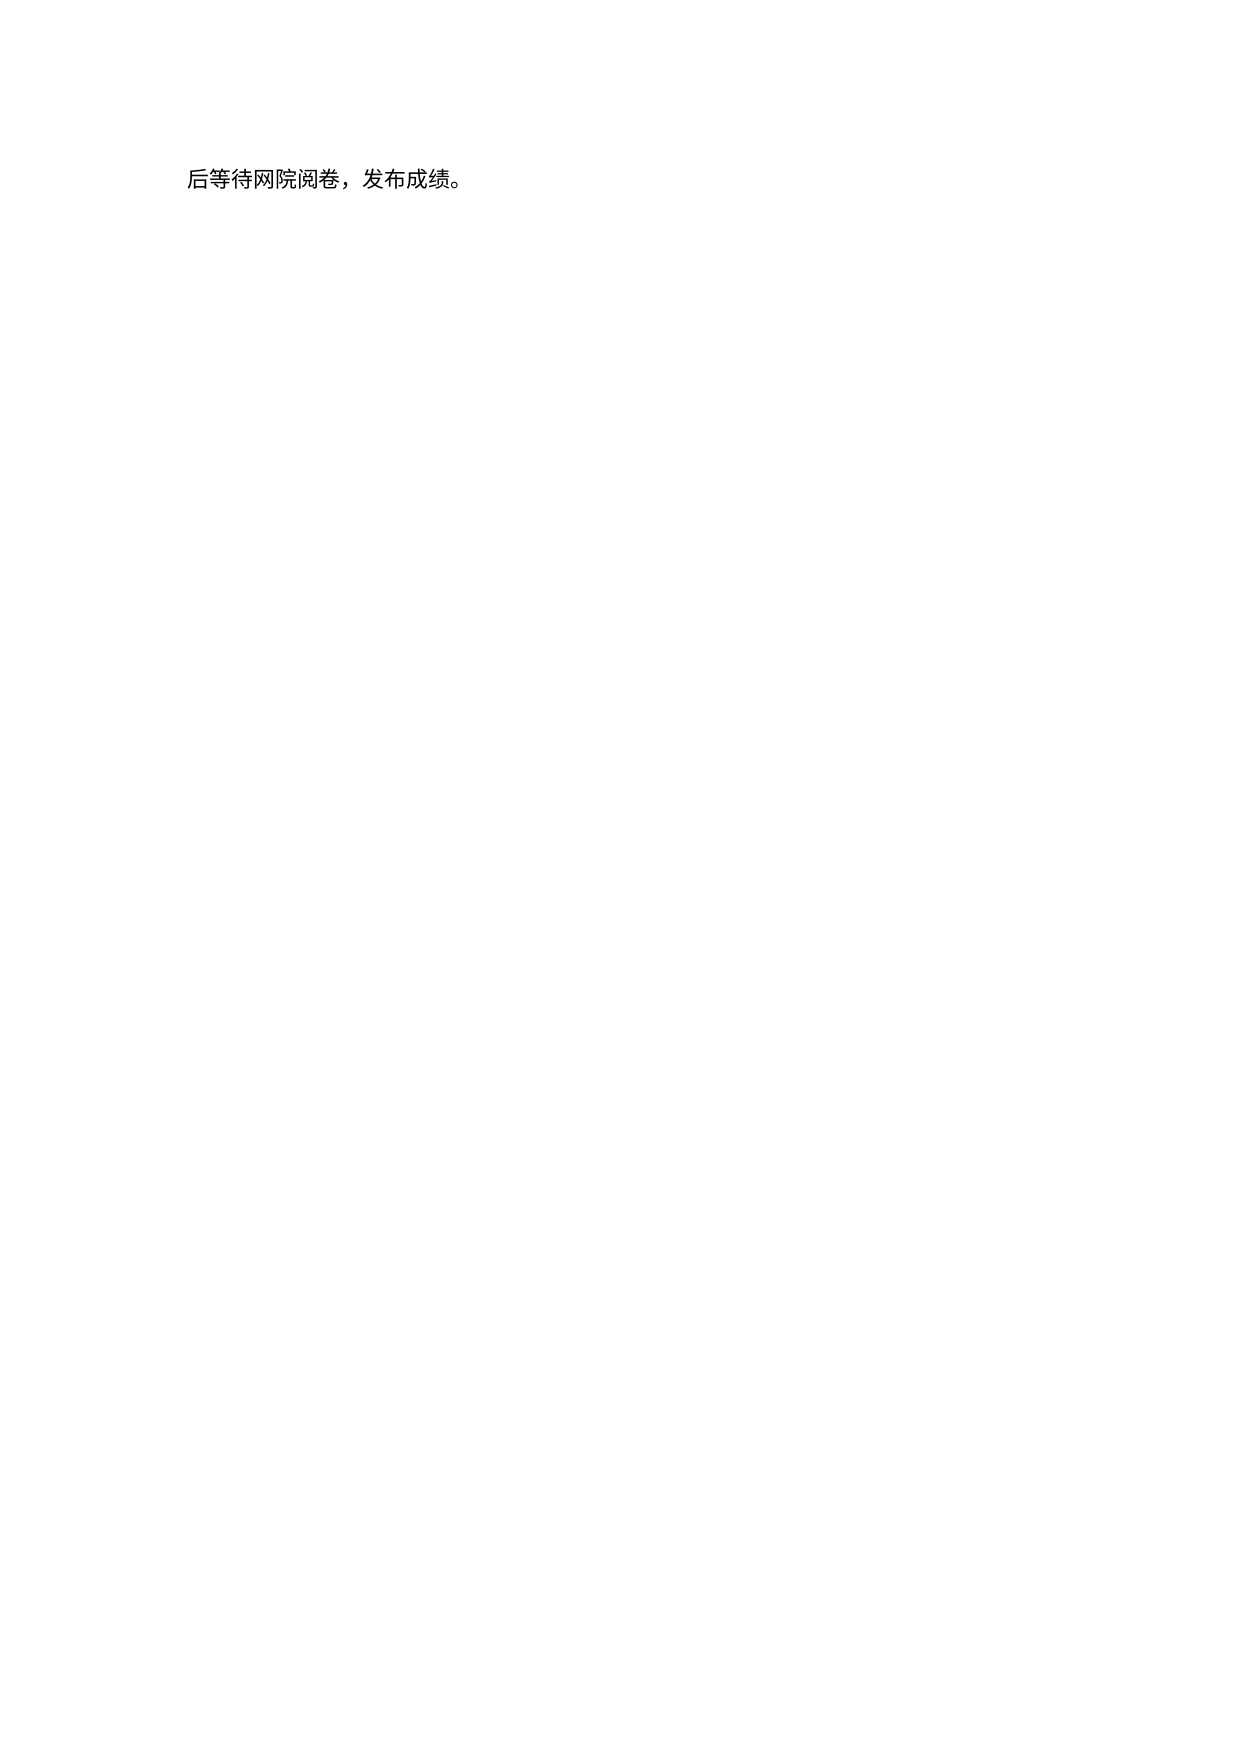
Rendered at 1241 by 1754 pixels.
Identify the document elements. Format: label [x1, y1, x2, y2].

text [187, 162, 1053, 194]
